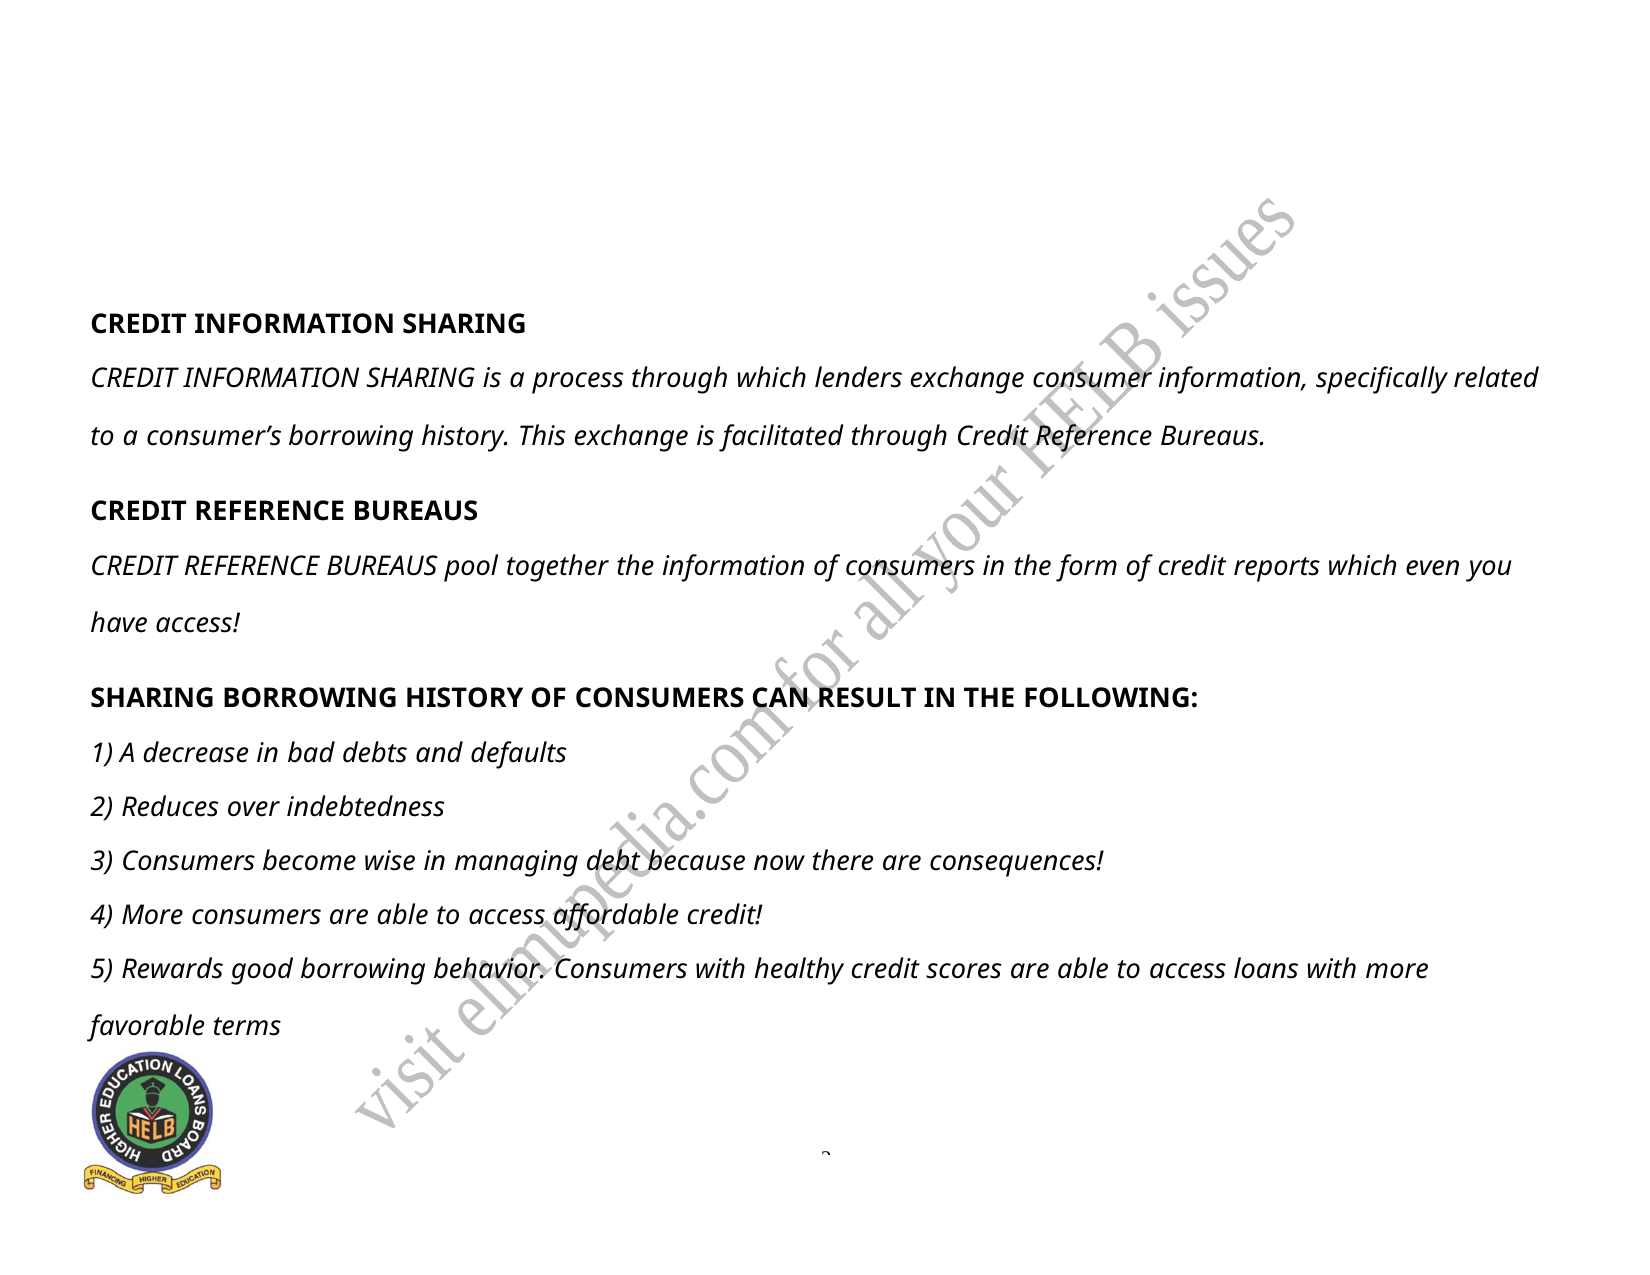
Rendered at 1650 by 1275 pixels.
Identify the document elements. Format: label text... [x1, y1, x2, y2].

text 4) More consumers are able to access affordable credit! [90, 896, 1589, 932]
picture [78, 1046, 224, 1198]
text CREDIT INFORMATION SHARING is a process through which lenders exchange consumer information, specifically related to a consumer’s borrowing history. This exchange is facilitated through Credit Reference Bureaus. [90, 359, 1551, 453]
text 2) Reduces over indebtedness [90, 787, 1589, 824]
text 1) A decrease in bad debts and defaults [90, 733, 1589, 770]
text 5) Rewards good borrowing behavior. Consumers with healthy credit scores are able to access loans with more favorable terms [90, 950, 1446, 1044]
text CREDIT REFERENCE BUREAUS [90, 492, 1589, 529]
text 3) Consumers become wise in managing debt because now there are consequences! [90, 841, 1589, 878]
text CREDIT REFERENCE BUREAUS pool together the information of consumers in the form of credit reports which even you have access! [90, 546, 1548, 640]
text SHARING BORROWING HISTORY OF CONSUMERS CAN RESULT IN THE FOLLOWING: [90, 679, 1589, 716]
text CREDIT INFORMATION SHARING [90, 305, 1589, 342]
